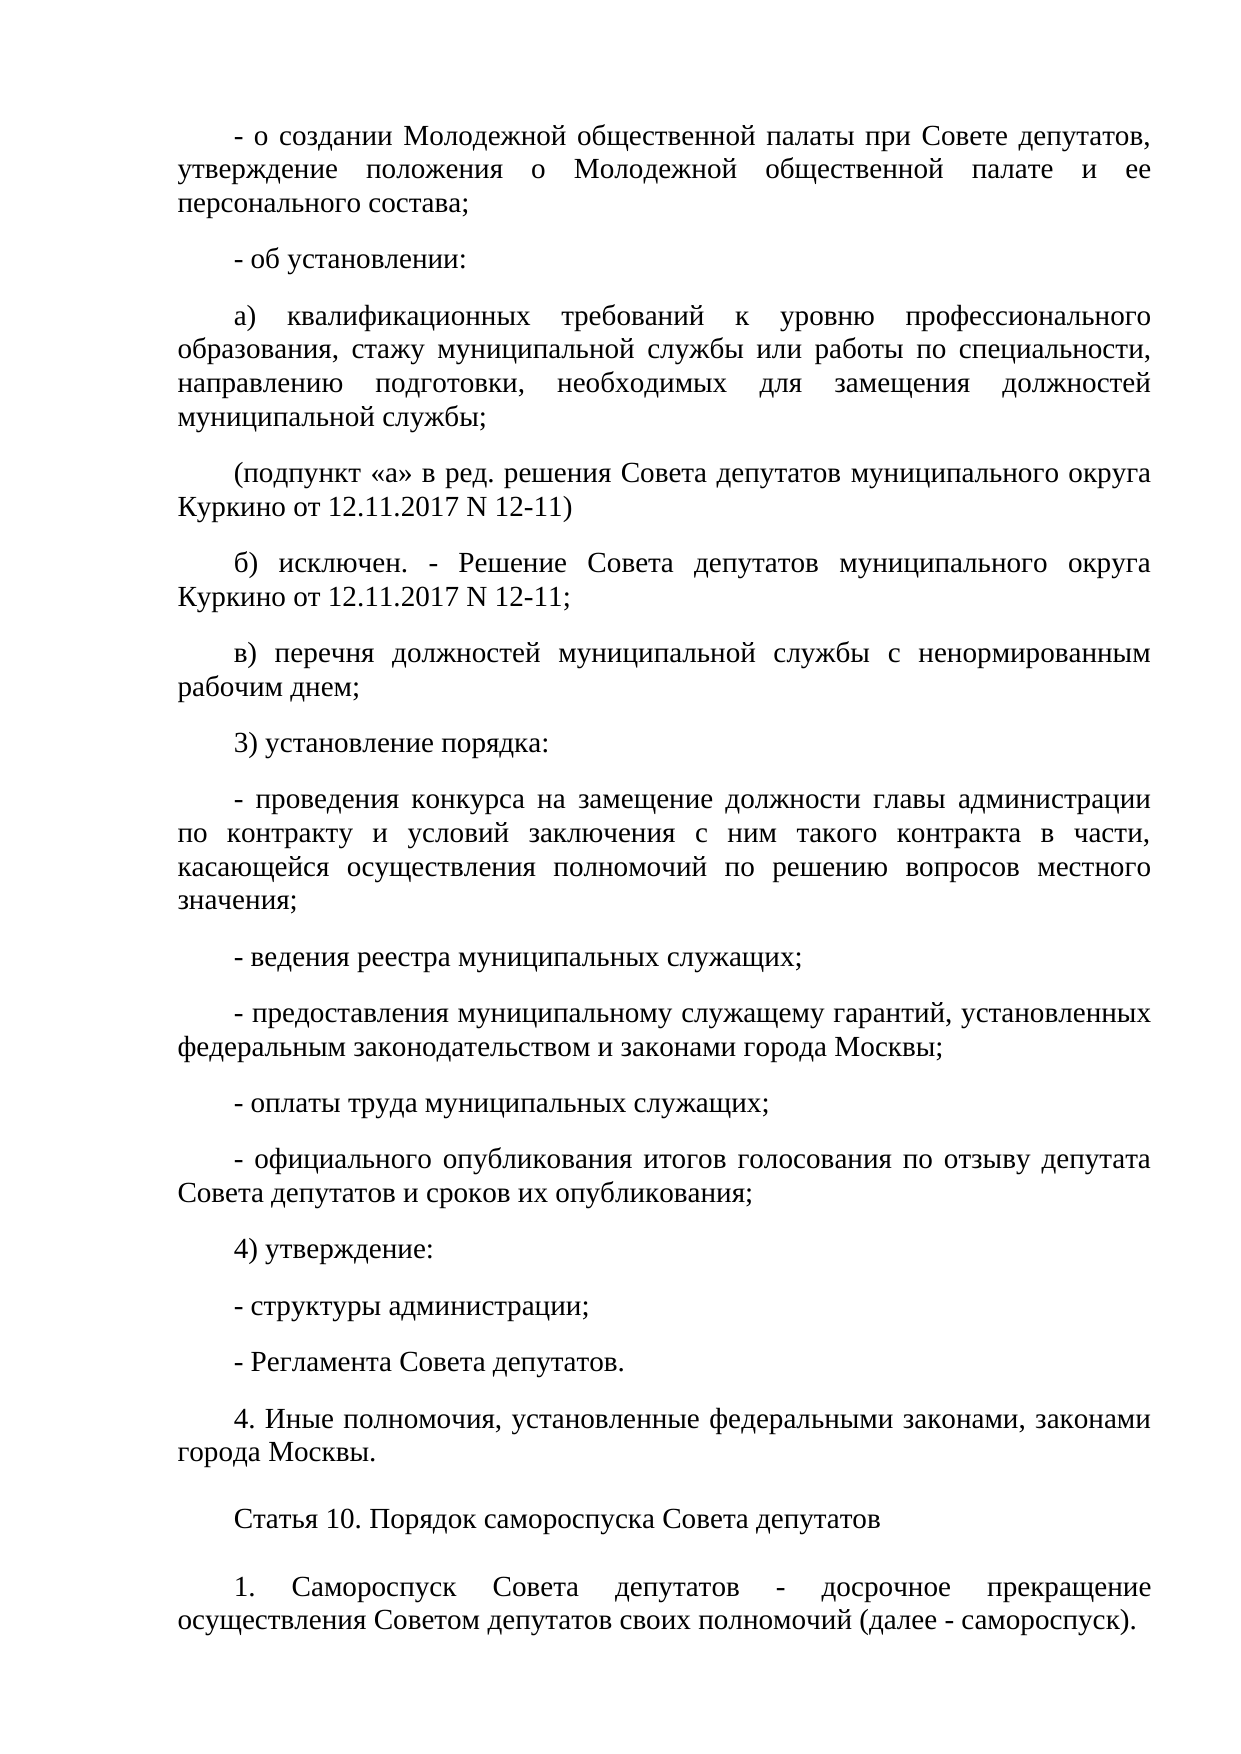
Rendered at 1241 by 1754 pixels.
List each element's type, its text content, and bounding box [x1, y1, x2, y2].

text (подпункт «а» в ред. решения Совета депутатов муниципального округа Куркино от 12.11.2017 N 12-11) [177, 455, 1152, 522]
text - об установлении: [177, 242, 1152, 275]
text в) перечня должностей муниципальной службы с ненормированным рабочим днем; [177, 635, 1152, 702]
text 3) установление порядка: [177, 725, 1152, 759]
text - оплаты труда муниципальных служащих; [177, 1085, 1152, 1119]
text - о создании Молодежной общественной палаты при Совете депутатов, утверждение положения о Молодежной общественной палате и ее персонального состава; [177, 118, 1152, 219]
text 4. Иные полномочия, установленные федеральными законами, законами города Москвы. [177, 1401, 1152, 1468]
text - официального опубликования итогов голосования по отзыву депутата Совета депутатов и сроков их опубликования; [177, 1142, 1152, 1209]
text 4) утверждение: [177, 1232, 1152, 1265]
text 1. Самороспуск Совета депутатов - досрочное прекращение осуществления Советом депутатов своих полномочий (далее - самороспуск). [177, 1569, 1152, 1636]
text - структуры администрации; [177, 1288, 1152, 1322]
text - Регламента Совета депутатов. [177, 1344, 1152, 1378]
text б) исключен. - Решение Совета депутатов муниципального округа Куркино от 12.11.2017 N 12-11; [177, 545, 1152, 612]
text Статья 10. Порядок самороспуска Совета депутатов [177, 1502, 1152, 1535]
text - предоставления муниципальному служащему гарантий, установленных федеральным законодательством и законами города Москвы; [177, 995, 1152, 1062]
text - ведения реестра муниципальных служащих; [177, 939, 1152, 972]
text - проведения конкурса на замещение должности главы администрации по контракту и условий заключения с ним такого контракта в части, касающейся осуществления полномочий по решению вопросов местного значения; [177, 782, 1152, 916]
text а) квалификационных требований к уровню профессионального образования, стажу муниципальной службы или работы по специальности, направлению подготовки, необходимых для замещения должностей муниципальной службы; [177, 298, 1152, 432]
